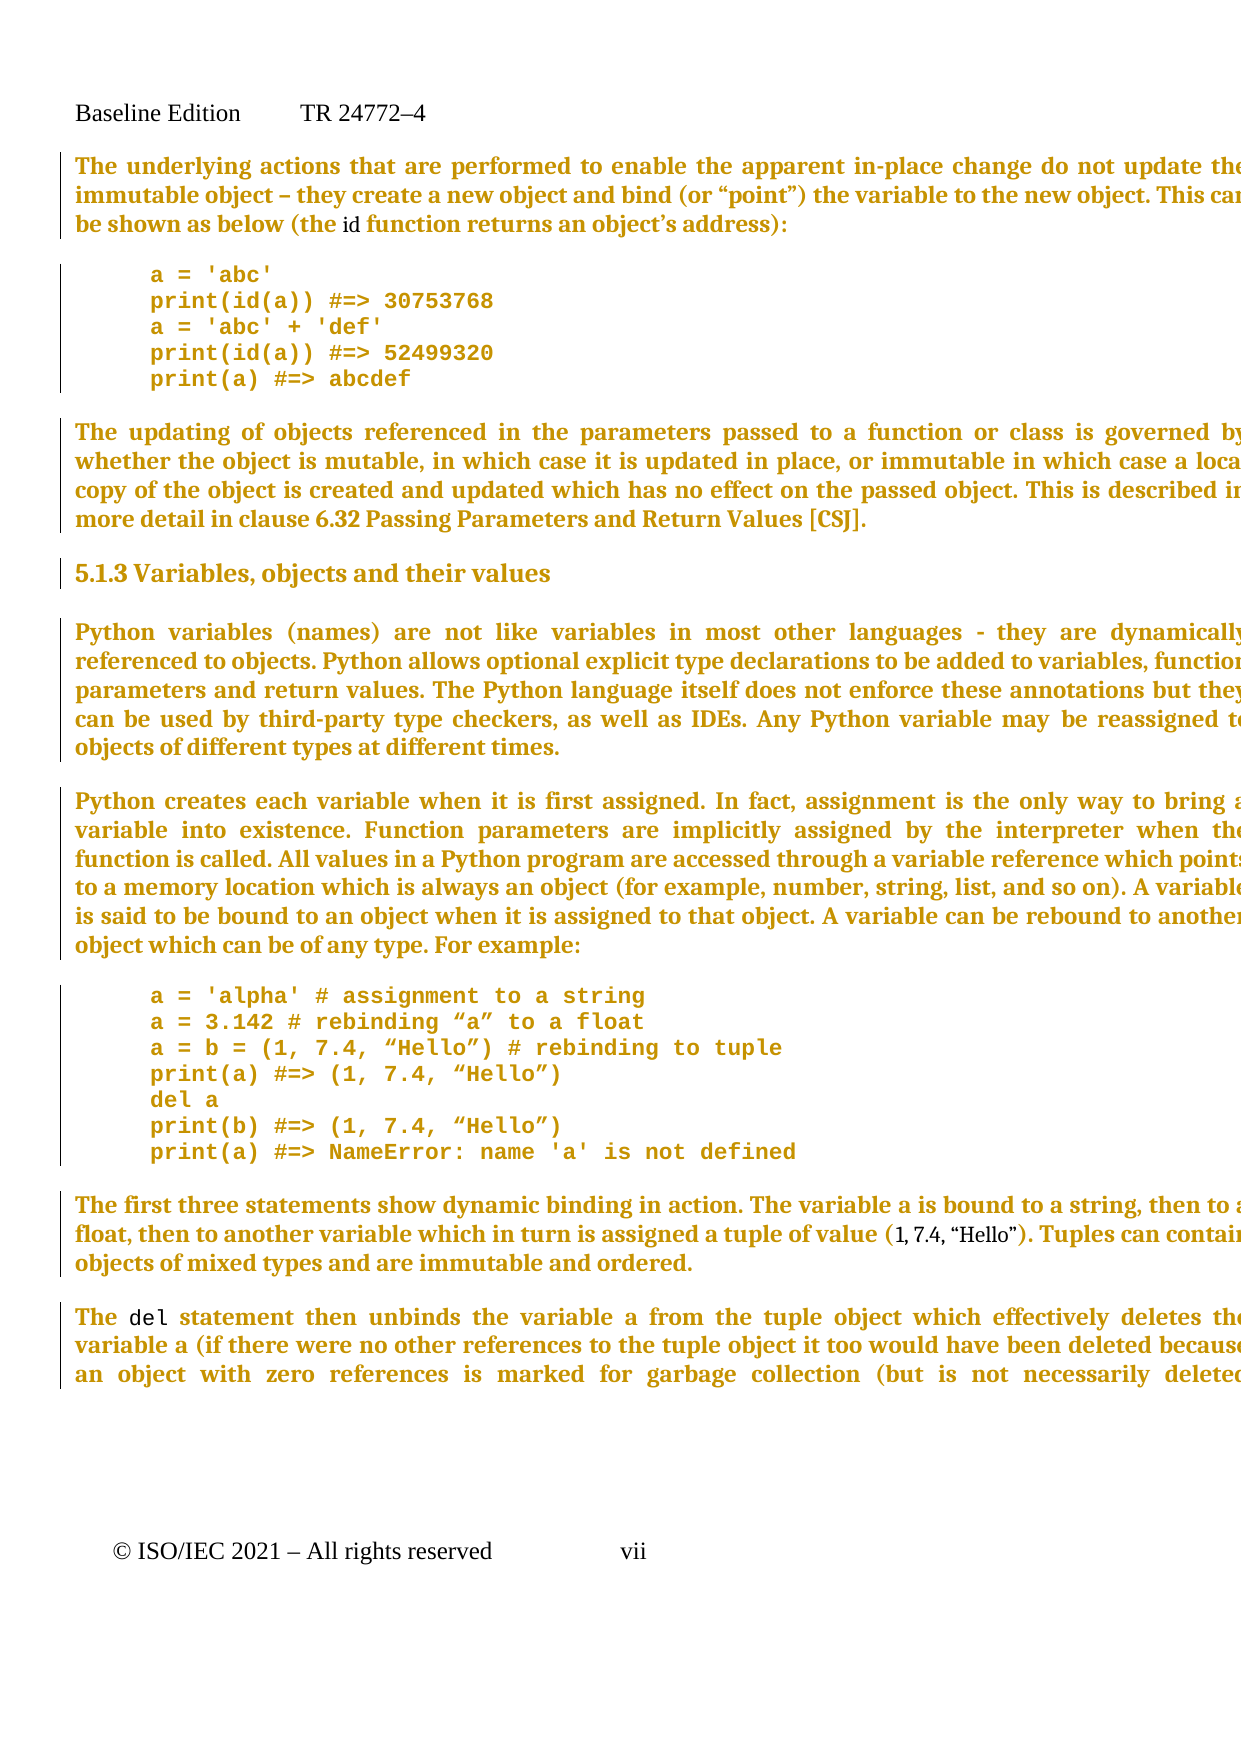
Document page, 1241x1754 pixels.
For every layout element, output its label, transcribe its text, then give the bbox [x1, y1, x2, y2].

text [75, 1302, 1240, 1389]
text The updating of objects referenced in the parameters passed to a function or class is governed by whether the object is mutable, in which case it is updated in place, or immutable in which case a local copy of the object is created and updated which has no effect on the passed object. This is described in more detail in clause 6.32 Passing Parameters and Return Values [CSJ]. [75, 418, 1240, 533]
text print(a) #=> (1, 7.4, “Hello”) [150, 1062, 1165, 1088]
text del a [150, 1088, 1165, 1114]
text Python variables (names) are not like variables in most other languages ‐ they are dynamically referenced to objects. Python allows optional explicit type declarations to be added to variables, function parameters and return values. The Python language itself does not enforce these annotations but they can be used by third-party type checkers, as well as IDEs. Any Python variable may be reassigned to objects of different types at different times. [75, 618, 1240, 762]
text a = b = (1, 7.4, “Hello”) # rebinding to tuple [150, 1036, 1165, 1062]
text print(id(a)) #=> 30753768 [150, 289, 1165, 315]
text The first three statements show dynamic binding in action. The variable a is bound to a string, then to a float, then to another variable which in turn is assigned a tuple of value (1, 7.4, “Hello”). Tuples can contain objects of mixed types and are immutable and ordered. [75, 1191, 1240, 1277]
text a = 'alpha' # assignment to a string [150, 984, 1165, 1011]
text a = 'abc' + 'def' [150, 315, 1165, 341]
text print(a) #=> NameError: name 'a' is not defined [150, 1140, 1165, 1166]
text print(b) #=> (1, 7.4, “Hello”) [150, 1114, 1165, 1140]
text a = 'abc' [150, 263, 1165, 289]
text print(a) #=> abcdef [150, 367, 1165, 393]
text print(id(a)) #=> 52499320 [150, 341, 1165, 367]
text The underlying actions that are performed to enable the apparent in-place change do not update the immutable object – they create a new object and bind (or “point”) the variable to the new object. This can be shown as below (the id function returns an object’s address): [75, 152, 1240, 238]
subtitle 5.1.3 Variables, objects and their values [75, 558, 1240, 589]
text a = 3.142 # rebinding “a” to a float [150, 1011, 1165, 1036]
text Python creates each variable when it is first assigned. In fact, assignment is the only way to bring a variable into existence. Function parameters are implicitly assigned by the interpreter when the function is called. All values in a Python program are accessed through a variable reference which points to a memory location which is always an object (for example, number, string, list, and so on). A variable is said to be bound to an object when it is assigned to that object. A variable can be rebound to another object which can be of any type. For example: [75, 787, 1240, 959]
